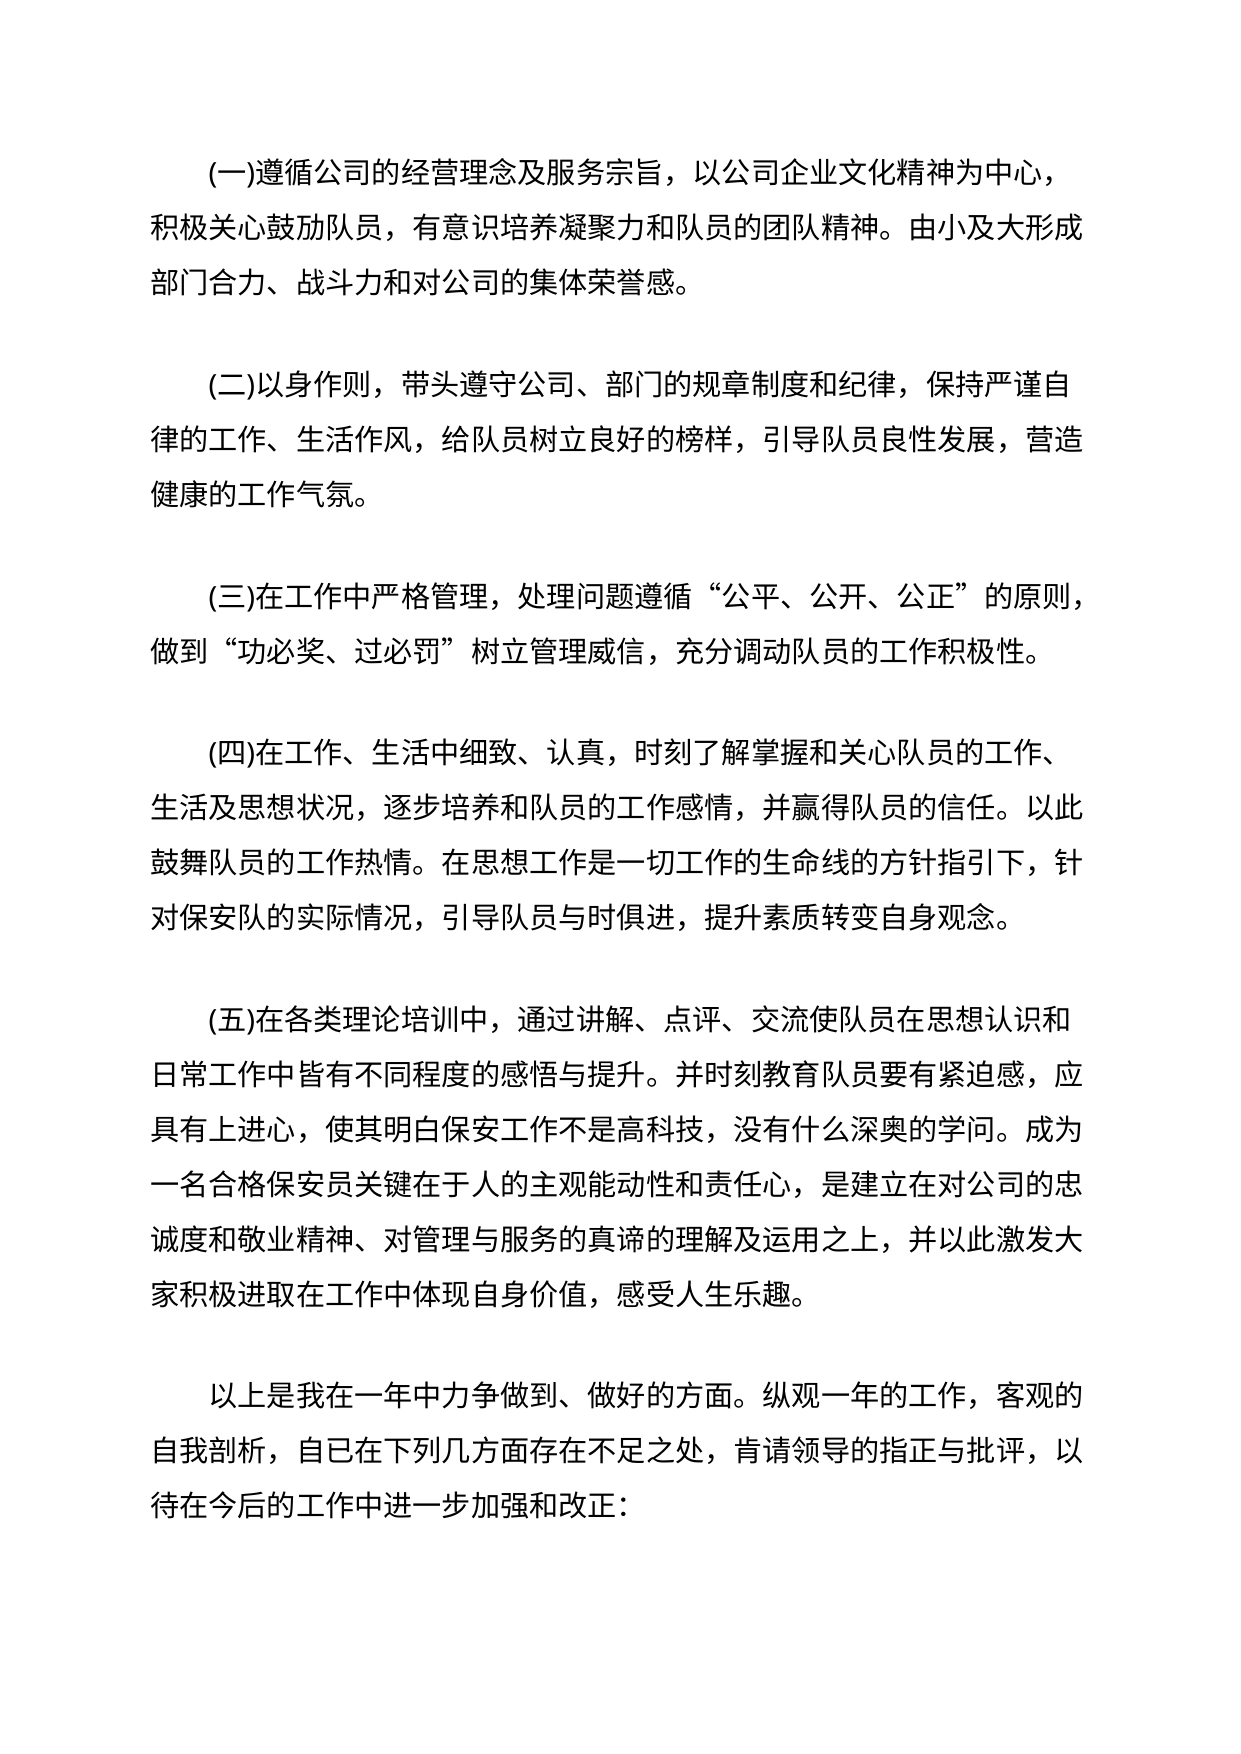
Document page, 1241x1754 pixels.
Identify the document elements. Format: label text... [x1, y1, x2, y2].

text 以上是我在一年中力争做到、做好的方面。纵观一年的工作，客观的自我剖析，自已在下列几方面存在不足之处，肯请领导的指正与批评，以待在今后的工作中进一步加强和改正： [150, 1373, 1090, 1525]
text (二)以身作则，带头遵守公司、部门的规章制度和纪律，保持严谨自律的工作、生活作风，给队员树立良好的榜样，引导队员良性发展，营造健康的工作气氛。 [150, 362, 1090, 514]
text (五)在各类理论培训中，通过讲解、点评、交流使队员在思想认识和日常工作中皆有不同程度的感悟与提升。并时刻教育队员要有紧迫感，应具有上进心，使其明白保安工作不是高科技，没有什么深奥的学问。成为一名合格保安员关键在于人的主观能动性和责任心，是建立在对公司的忠诚度和敬业精神、对管理与服务的真谛的理解及运用之上，并以此激发大家积极进取在工作中体现自身价值，感受人生乐趣。 [150, 997, 1090, 1313]
text (四)在工作、生活中细致、认真，时刻了解掌握和关心队员的工作、生活及思想状况，逐步培养和队员的工作感情，并赢得队员的信任。以此鼓舞队员的工作热情。在思想工作是一切工作的生命线的方针指引下，针对保安队的实际情况，引导队员与时俱进，提升素质转变自身观念。 [150, 730, 1090, 937]
text (一)遵循公司的经营理念及服务宗旨，以公司企业文化精神为中心，积极关心鼓劢队员，有意识培养凝聚力和队员的团队精神。由小及大形成部门合力、战斗力和对公司的集体荣誉感。 [150, 150, 1090, 302]
text (三)在工作中严格管理，处理问题遵循“公平、公开、公正”的原则，做到“功必奖、过必罚”树立管理威信，充分调动队员的工作积极性。 [150, 573, 1090, 671]
